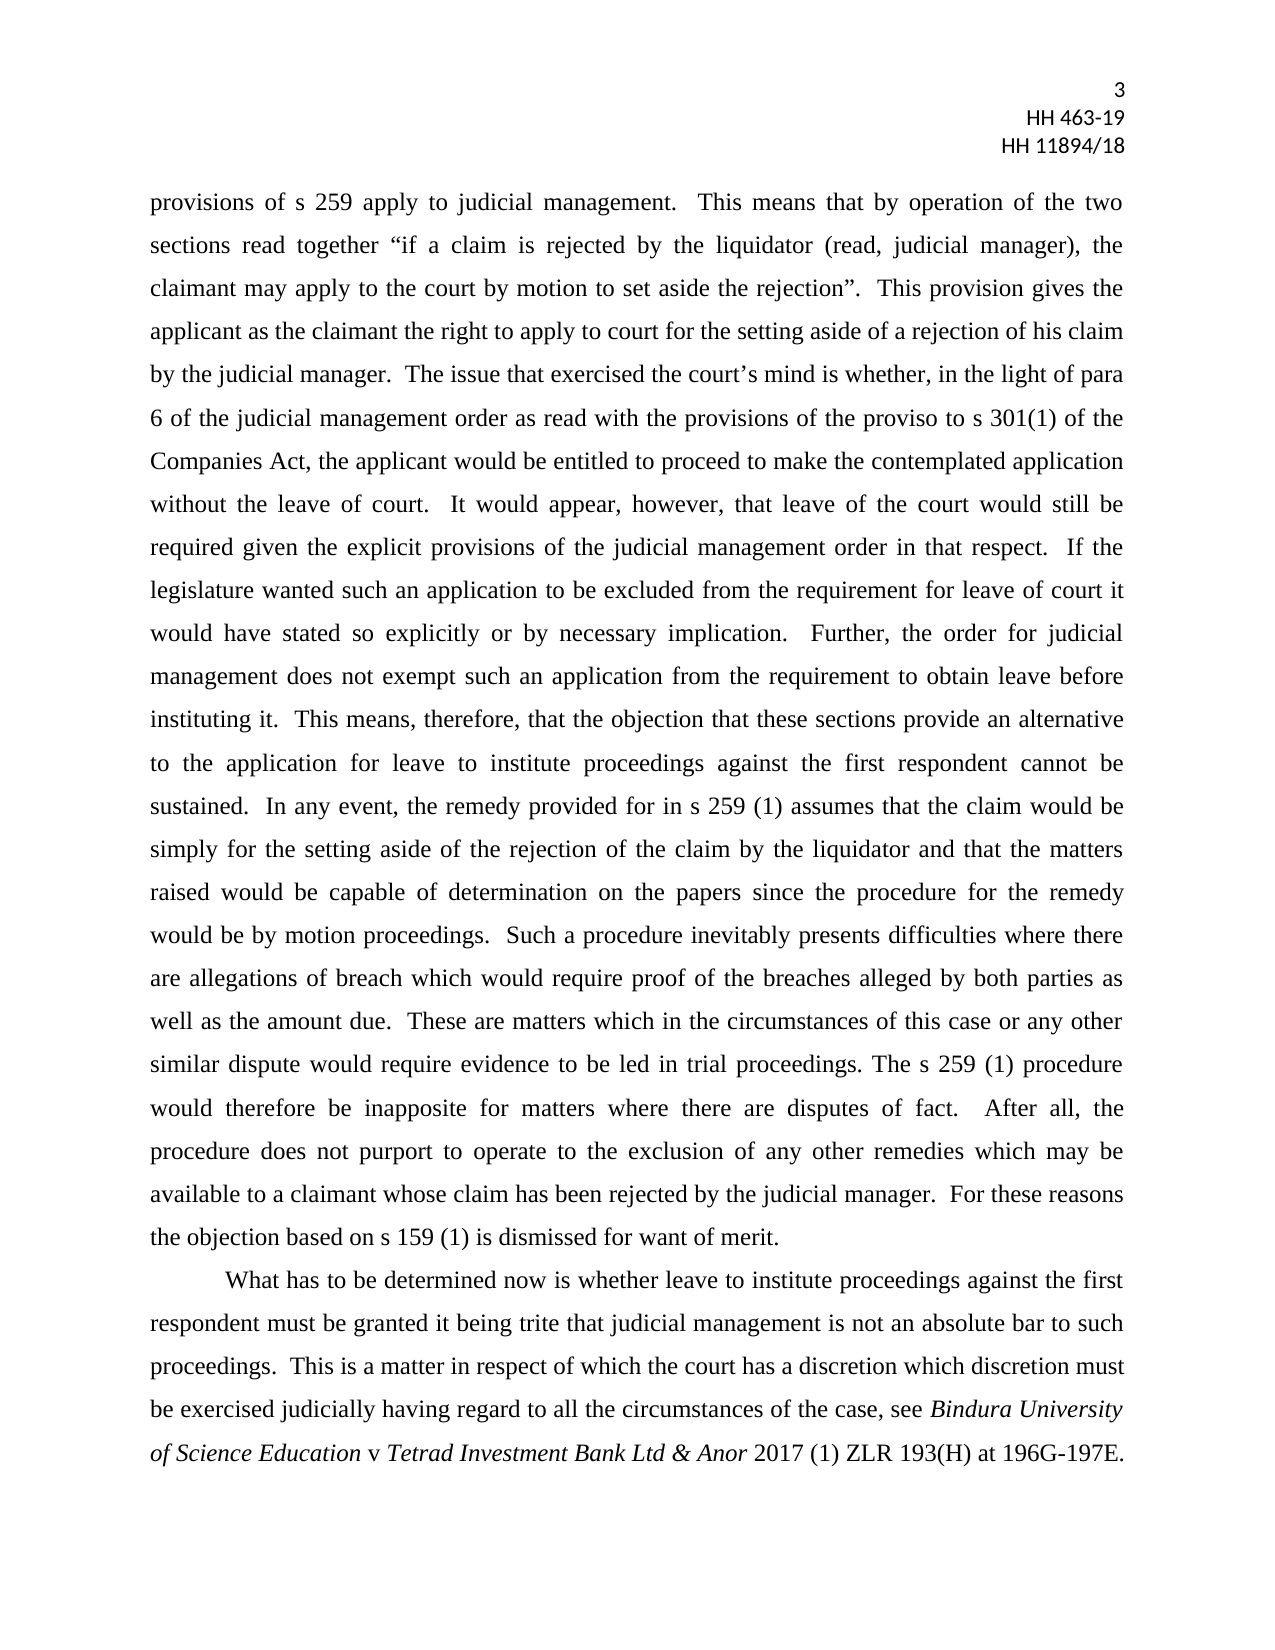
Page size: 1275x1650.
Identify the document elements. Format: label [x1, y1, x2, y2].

text [150, 187, 1125, 1251]
text [150, 1265, 1125, 1466]
